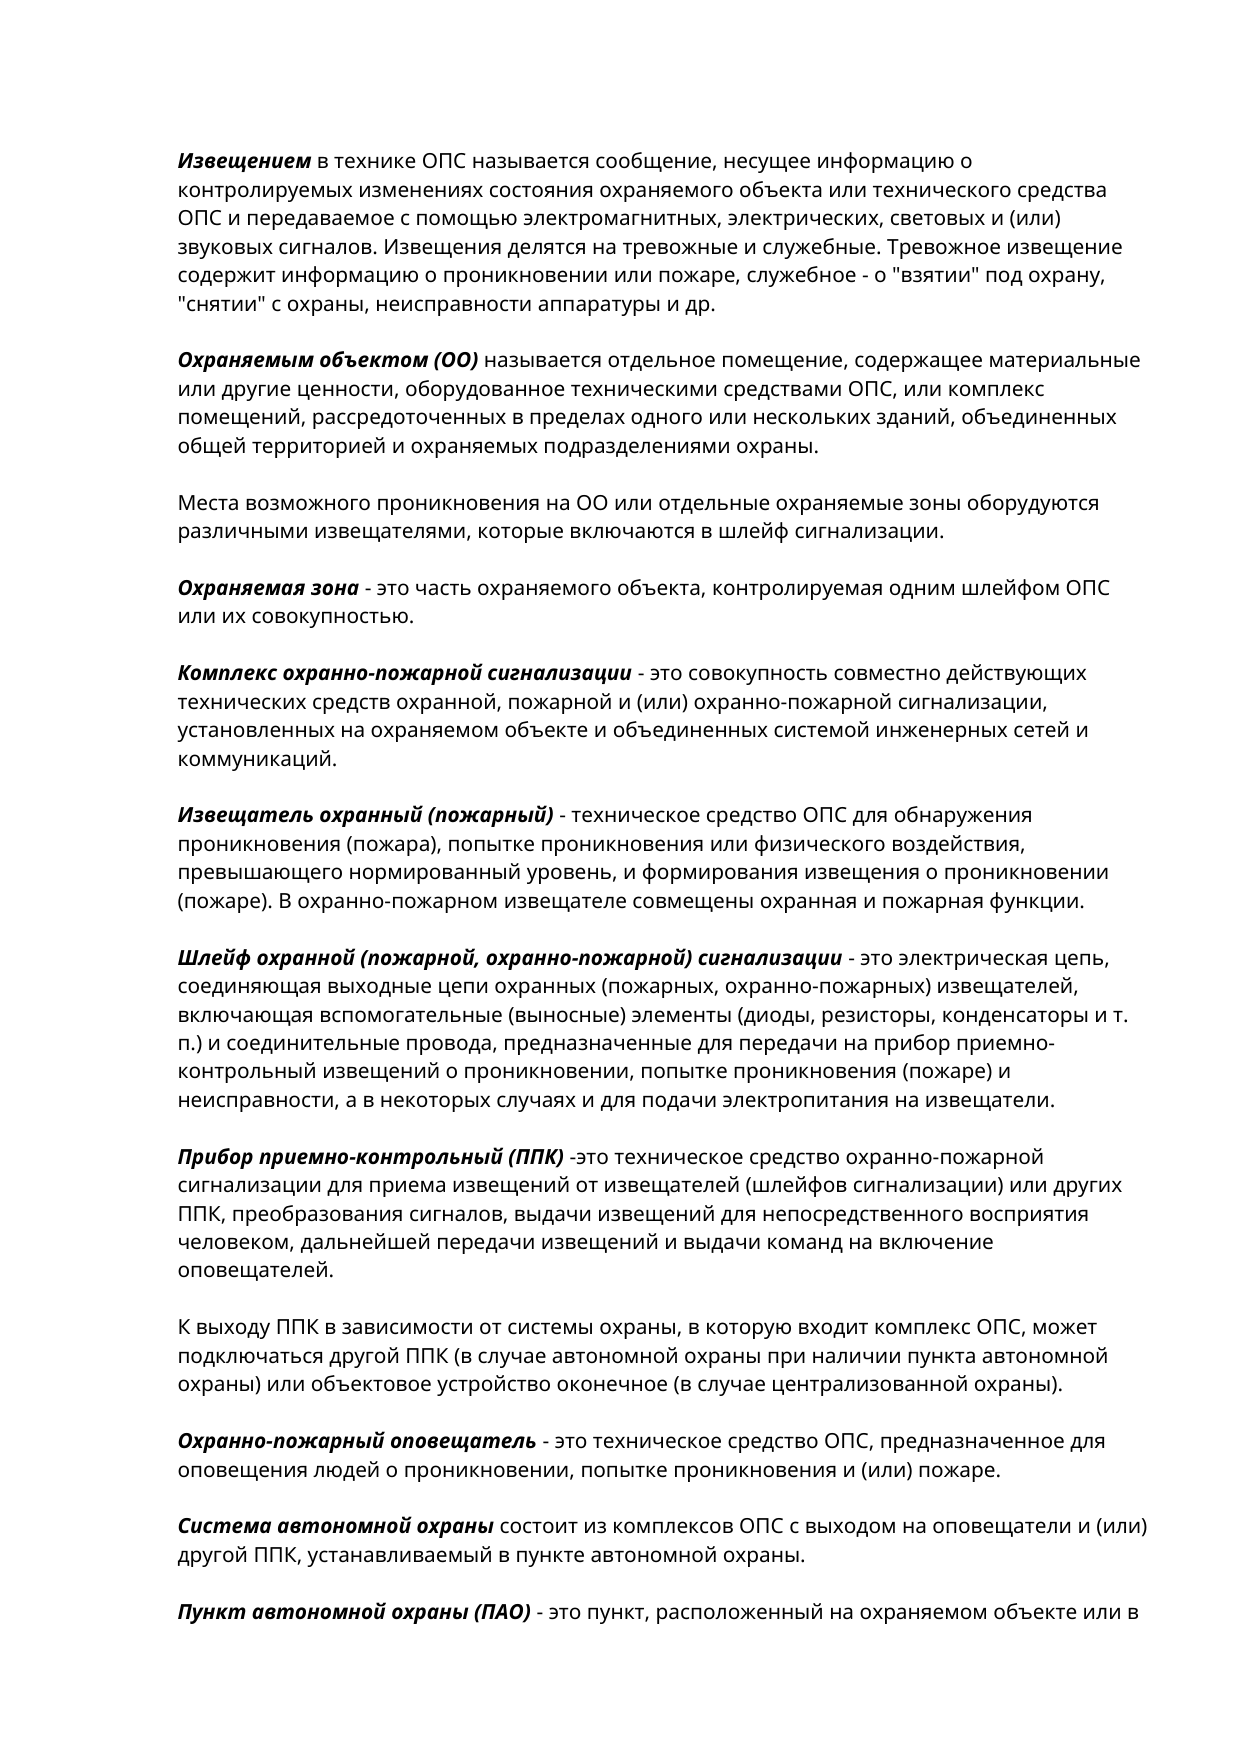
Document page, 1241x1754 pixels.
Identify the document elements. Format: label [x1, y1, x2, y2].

text [177, 118, 1152, 1625]
